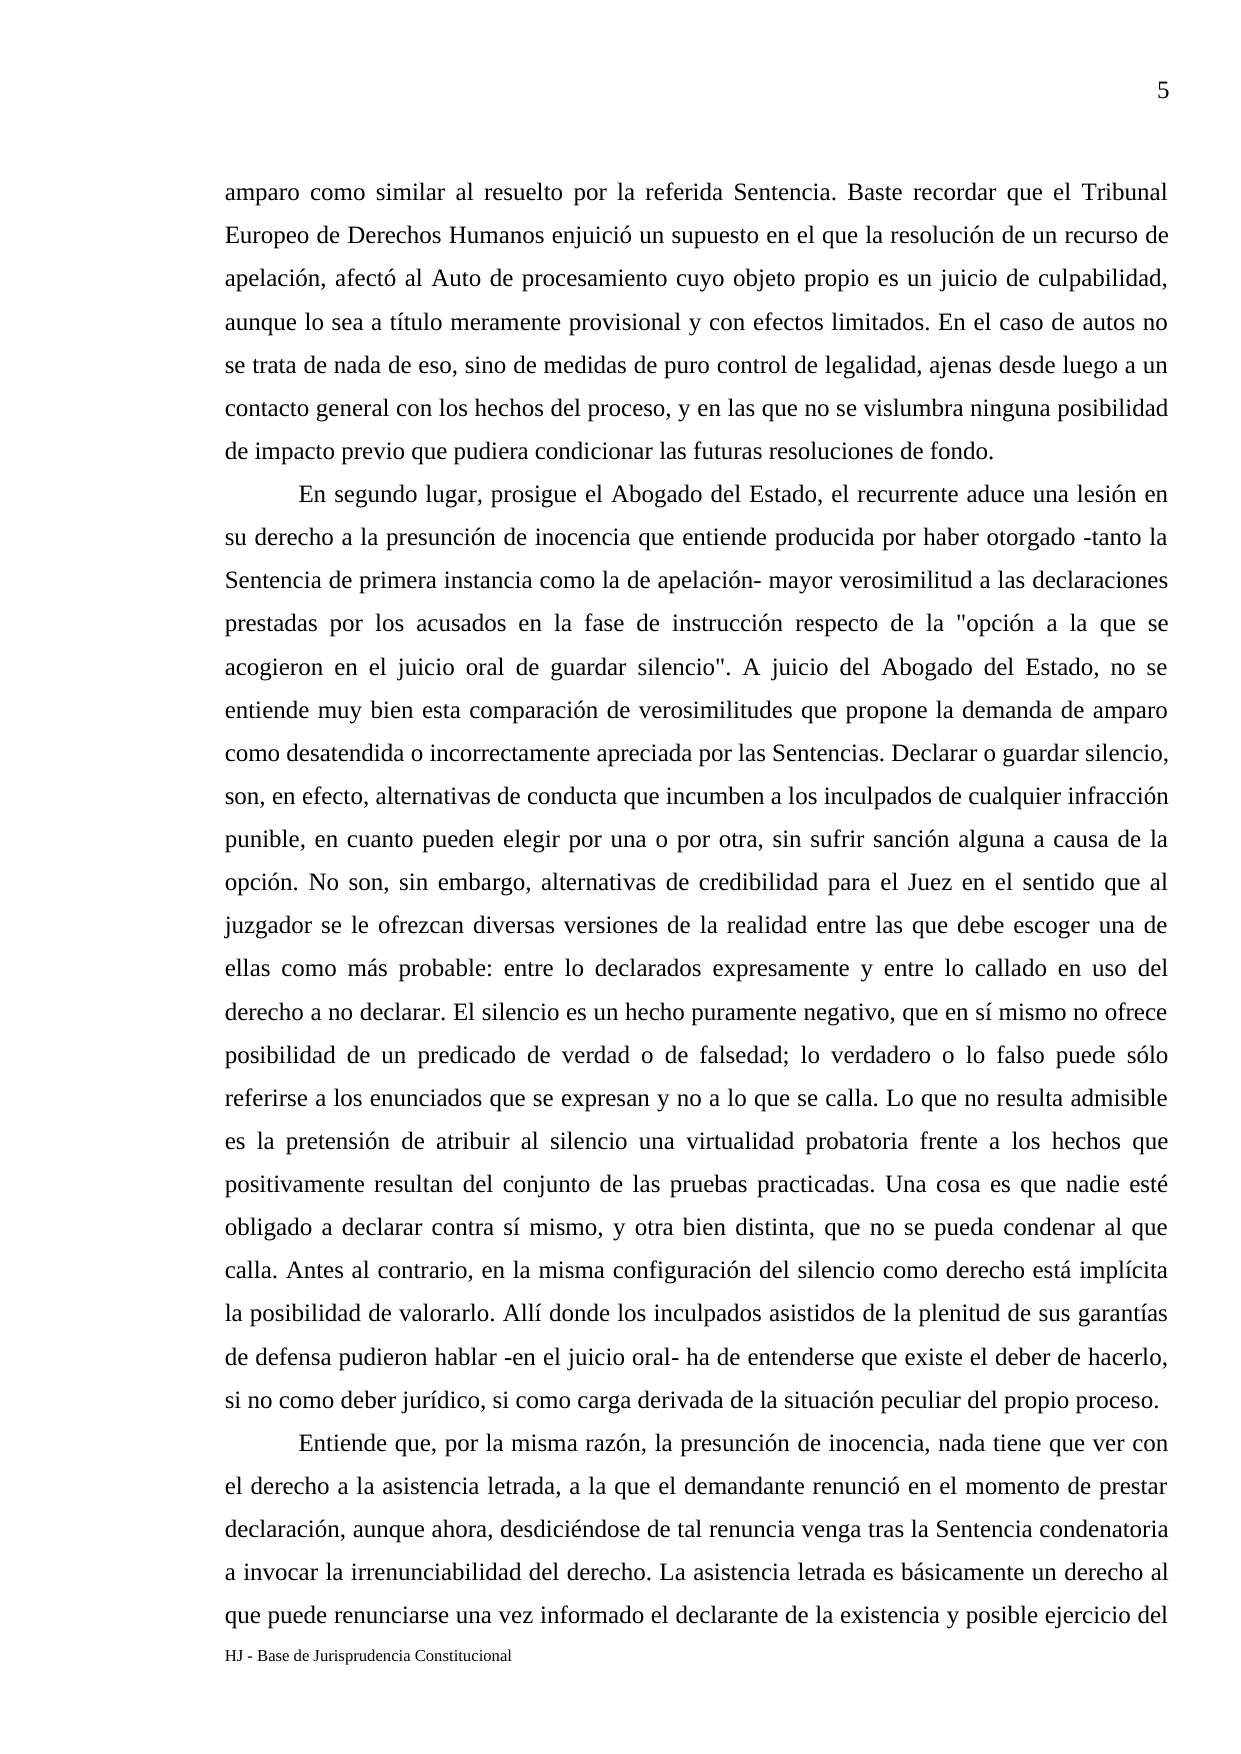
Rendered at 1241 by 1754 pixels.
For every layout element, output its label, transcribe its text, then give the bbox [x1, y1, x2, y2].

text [224, 1428, 1169, 1629]
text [224, 177, 1169, 465]
text En segundo lugar, prosigue el Abogado del Estado, el recurrente aduce una lesión en su derecho a la presunción de inocencia que entiende producida por haber otorgado -tanto la Sentencia de primera instancia como la de apelación- mayor verosimilitud a las declaraciones prestadas por los acusados en la fase de instrucción respecto de la "opción a la que se acogieron en el juicio oral de guardar silencio". A juicio del Abogado del Estado, no se entiende muy bien esta comparación de verosimilitudes que propone la demanda de amparo como desatendida o incorrectamente apreciada por las Sentencias. Declarar o guardar silencio, son, en efecto, alternativas de conducta que incumben a los inculpados de cualquier infracción punible, en cuanto pueden elegir por una o por otra, sin sufrir sanción alguna a causa de la opción. No son, sin embargo, alternativas de credibilidad para el Juez en el sentido que al juzgador se le ofrezcan diversas versiones de la realidad entre las que debe escoger una de ellas como más probable: entre lo declarados expresamente y entre lo callado en uso del derecho a no declarar. El silencio es un hecho puramente negativo, que en sí mismo no ofrece posibilidad de un predicado de verdad o de falsedad; lo verdadero o lo falso puede sólo referirse a los enunciados que se expresan y no a lo que se calla. Lo que no resulta admisible es la pretensión de atribuir al silencio una virtualidad probatoria frente a los hechos que positivamente resultan del conjunto de las pruebas practicadas. Una cosa es que nadie esté obligado a declarar contra sí mismo, y otra bien distinta, que no se pueda condenar al que calla. Antes al contrario, en la misma configuración del silencio como derecho está implícita la posibilidad de valorarlo. Allí donde los inculpados asistidos de la plenitud de sus garantías de defensa pudieron hablar -en el juicio oral- ha de entenderse que existe el deber de hacerlo, si no como deber jurídico, si como carga derivada de la situación peculiar del propio proceso. [224, 479, 1169, 1413]
